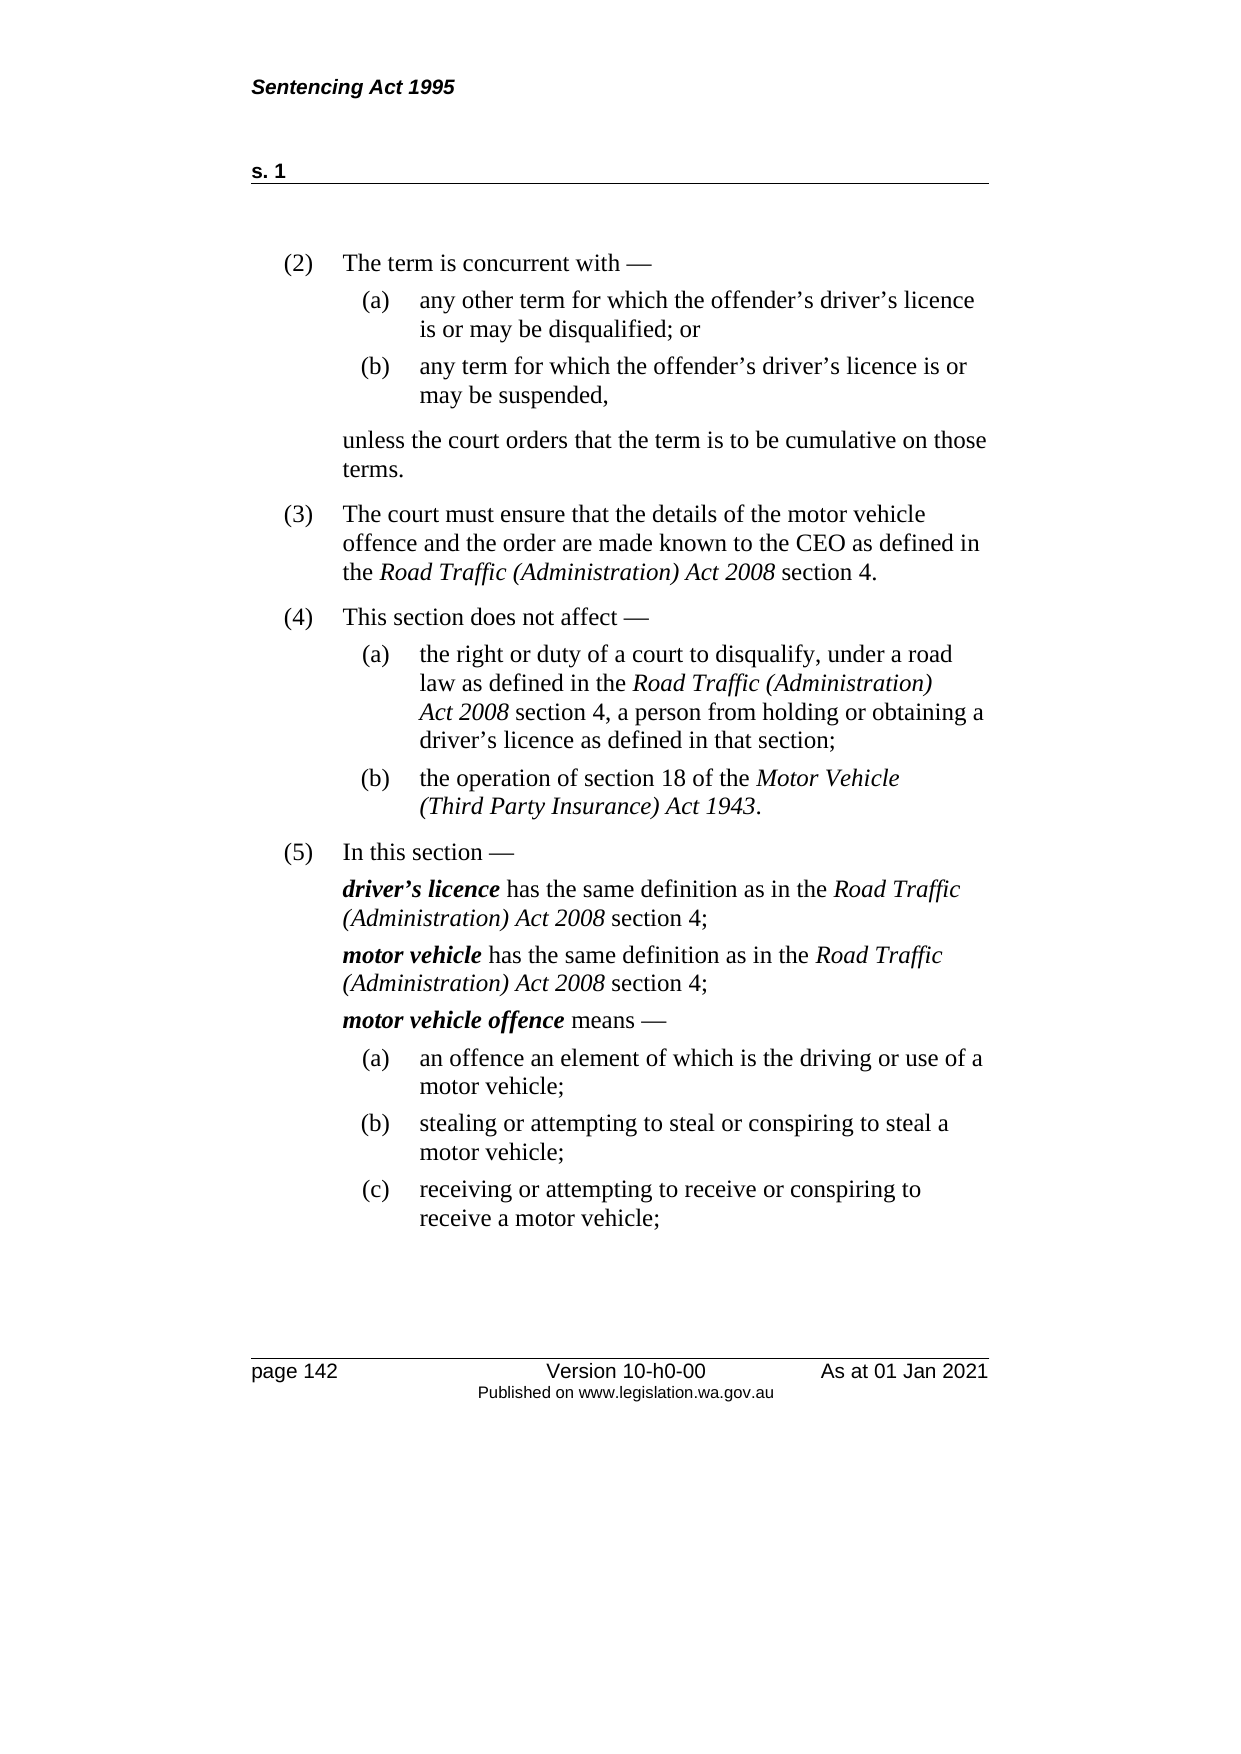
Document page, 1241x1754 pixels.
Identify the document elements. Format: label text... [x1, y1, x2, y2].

text (2) The term is concurrent with — [251, 248, 989, 277]
text (b) the operation of section 18 of the Motor Vehicle (Third Party Insurance) Act 1943. [251, 763, 989, 820]
text (a) an offence an element of which is the driving or use of a motor vehicle; [251, 1043, 989, 1100]
text motor vehicle offence means — [251, 1006, 989, 1034]
text motor vehicle has the same definition as in the Road Traffic (Administration) Act 2008 section 4; [251, 940, 989, 997]
text (5) In this section — [251, 837, 989, 866]
text (b) stealing or attempting to steal or conspiring to steal a motor vehicle; [251, 1108, 989, 1166]
text (a) any other term for which the offender’s driver’s licence is or may be disqualified; or [251, 285, 989, 343]
text (a) the right or duty of a court to disqualify, under a road law as defined in the Road Traffic (Administration) Act 2008 section 4, a person from holding or obtaining a driver’s licence as defined in that section; [251, 639, 989, 754]
text unless the court orders that the term is to be cumulative on those terms. [251, 425, 989, 483]
text (4) This section does not affect — [251, 602, 989, 631]
text (b) any term for which the offender’s driver’s licence is or may be suspended, [251, 351, 989, 408]
text (3) The court must ensure that the details of the motor vehicle offence and the order are made known to the CEO as defined in the Road Traffic (Administration) Act 2008 section 4. [251, 499, 989, 586]
text driver’s licence has the same definition as in the Road Traffic (Administration) Act 2008 section 4; [251, 874, 989, 931]
text (c) receiving or attempting to receive or conspiring to receive a motor vehicle; [251, 1174, 989, 1232]
